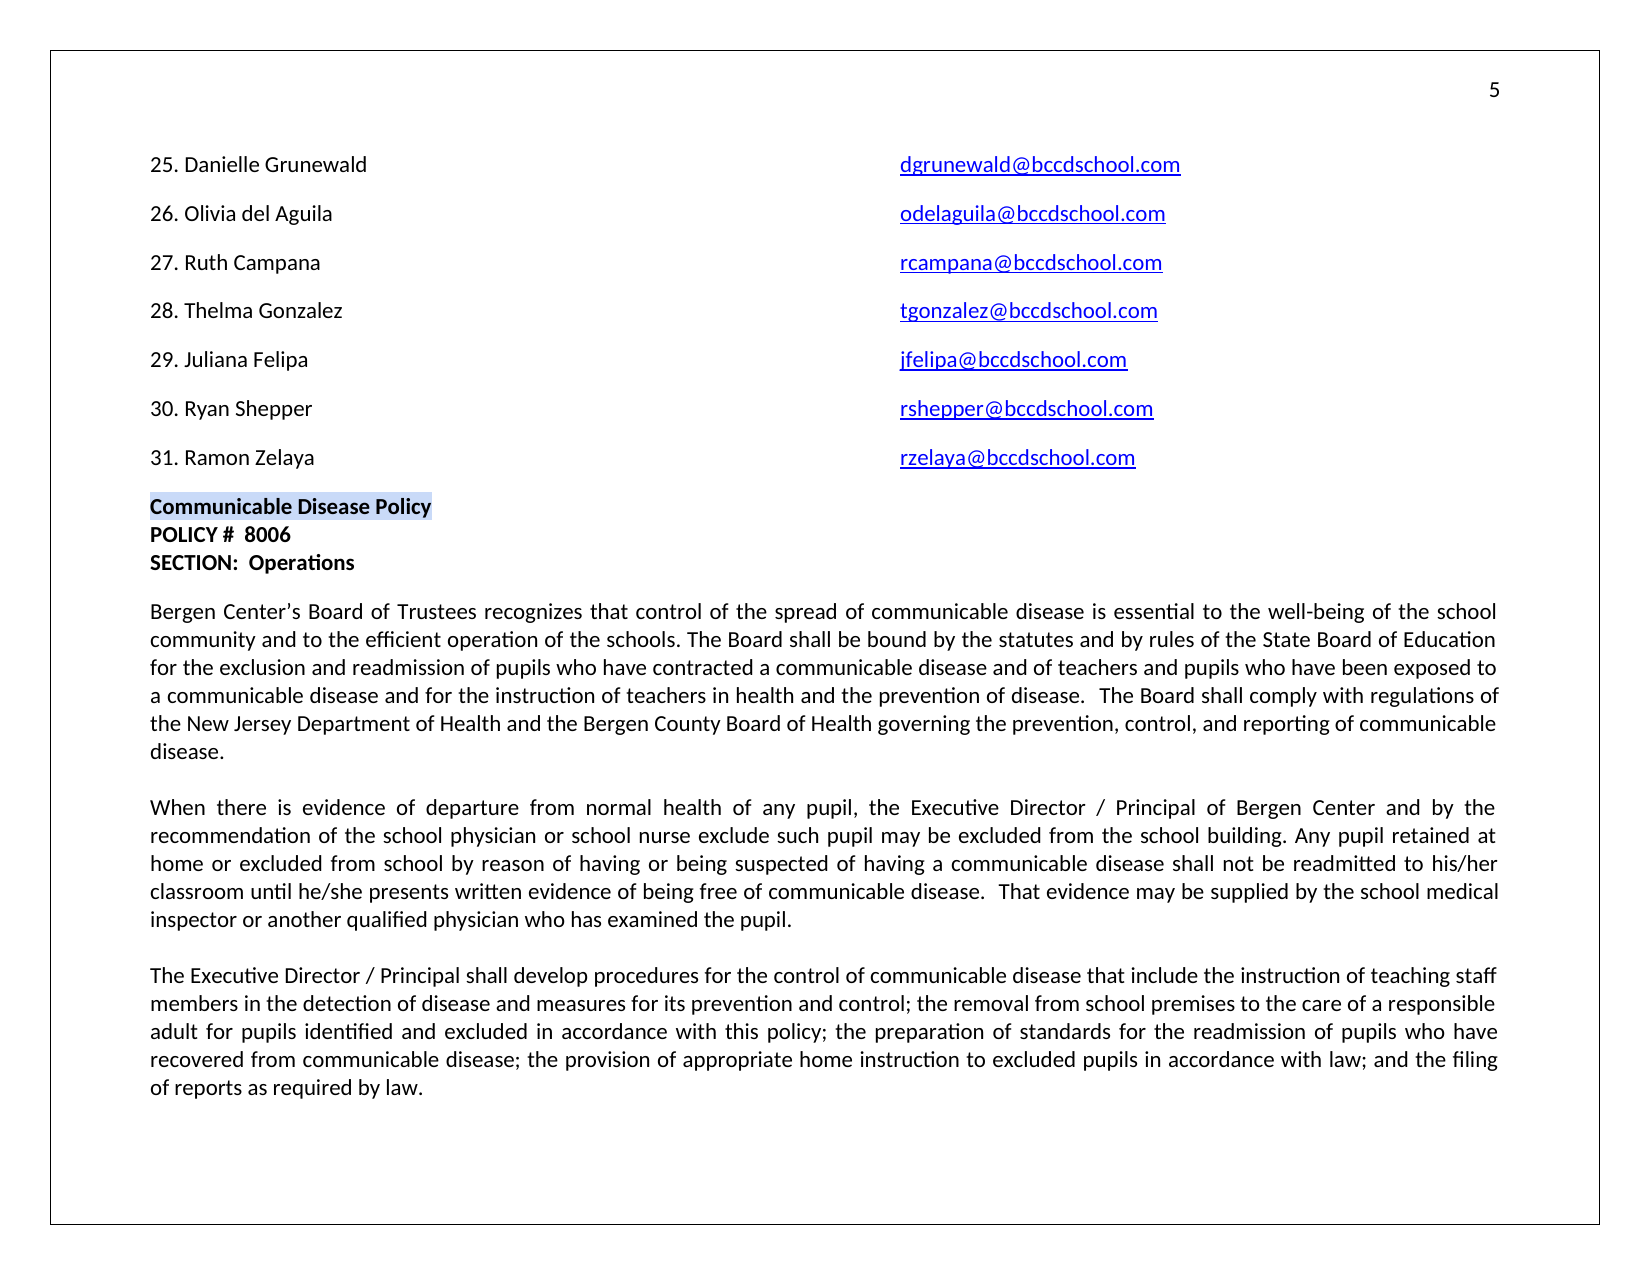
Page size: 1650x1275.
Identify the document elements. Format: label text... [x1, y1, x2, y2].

text 26. Olivia del Aguila odelaguila@bccdschool.com [150, 199, 1500, 227]
text 27. Ruth Campana rcampana@bccdschool.com [150, 248, 1500, 276]
text 30. Ryan Shepper rshepper@bccdschool.com [150, 394, 1500, 422]
text 31. Ramon Zelaya rzelaya@bccdschool.com [150, 443, 1500, 471]
text The Executive Director / Principal shall develop procedures for the control of communicable disease that include the instruction of teaching staff members in the detection of disease and measures for its prevention and control; the removal from school premises to the care of a responsible adult for pupils identified and excluded in accordance with this policy; the preparation of standards for the readmission of pupils who have recovered from communicable disease; the provision of appropriate home instruction to excluded pupils in accordance with law; and the filing of reports as required by law. [150, 961, 1500, 1101]
text 28. Thelma Gonzalez tgonzalez@bccdschool.com [150, 297, 1500, 324]
text Bergen Center’s Board of Trustees recognizes that control of the spread of communicable disease is essential to the well-being of the school community and to the efficient operation of the schools. The Board shall be bound by the statutes and by rules of the State Board of Education for the exclusion and readmission of pupils who have contracted a communicable disease and of teachers and pupils who have been exposed to a communicable disease and for the instruction of teachers in health and the prevention of disease. The Board shall comply with regulations of the New Jersey Department of Health and the Bergen County Board of Health governing the prevention, control, and reporting of communicable disease. [150, 597, 1500, 765]
text 25. Danielle Grunewald dgrunewald@bccdschool.com [150, 150, 1500, 178]
text Communicable Disease Policy POLICY # 8006 SECTION: Operations [150, 492, 1500, 576]
text When there is evidence of departure from normal health of any pupil, the Executive Director / Principal of Bergen Center and by the recommendation of the school physician or school nurse exclude such pupil may be excluded from the school building. Any pupil retained at home or excluded from school by reason of having or being suspected of having a communicable disease shall not be readmitted to his/her classroom until he/she presents written evidence of being free of communicable disease. That evidence may be supplied by the school medical inspector or another qualified physician who has examined the pupil. [150, 793, 1500, 933]
text 29. Juliana Felipa jfelipa@bccdschool.com [150, 345, 1500, 373]
